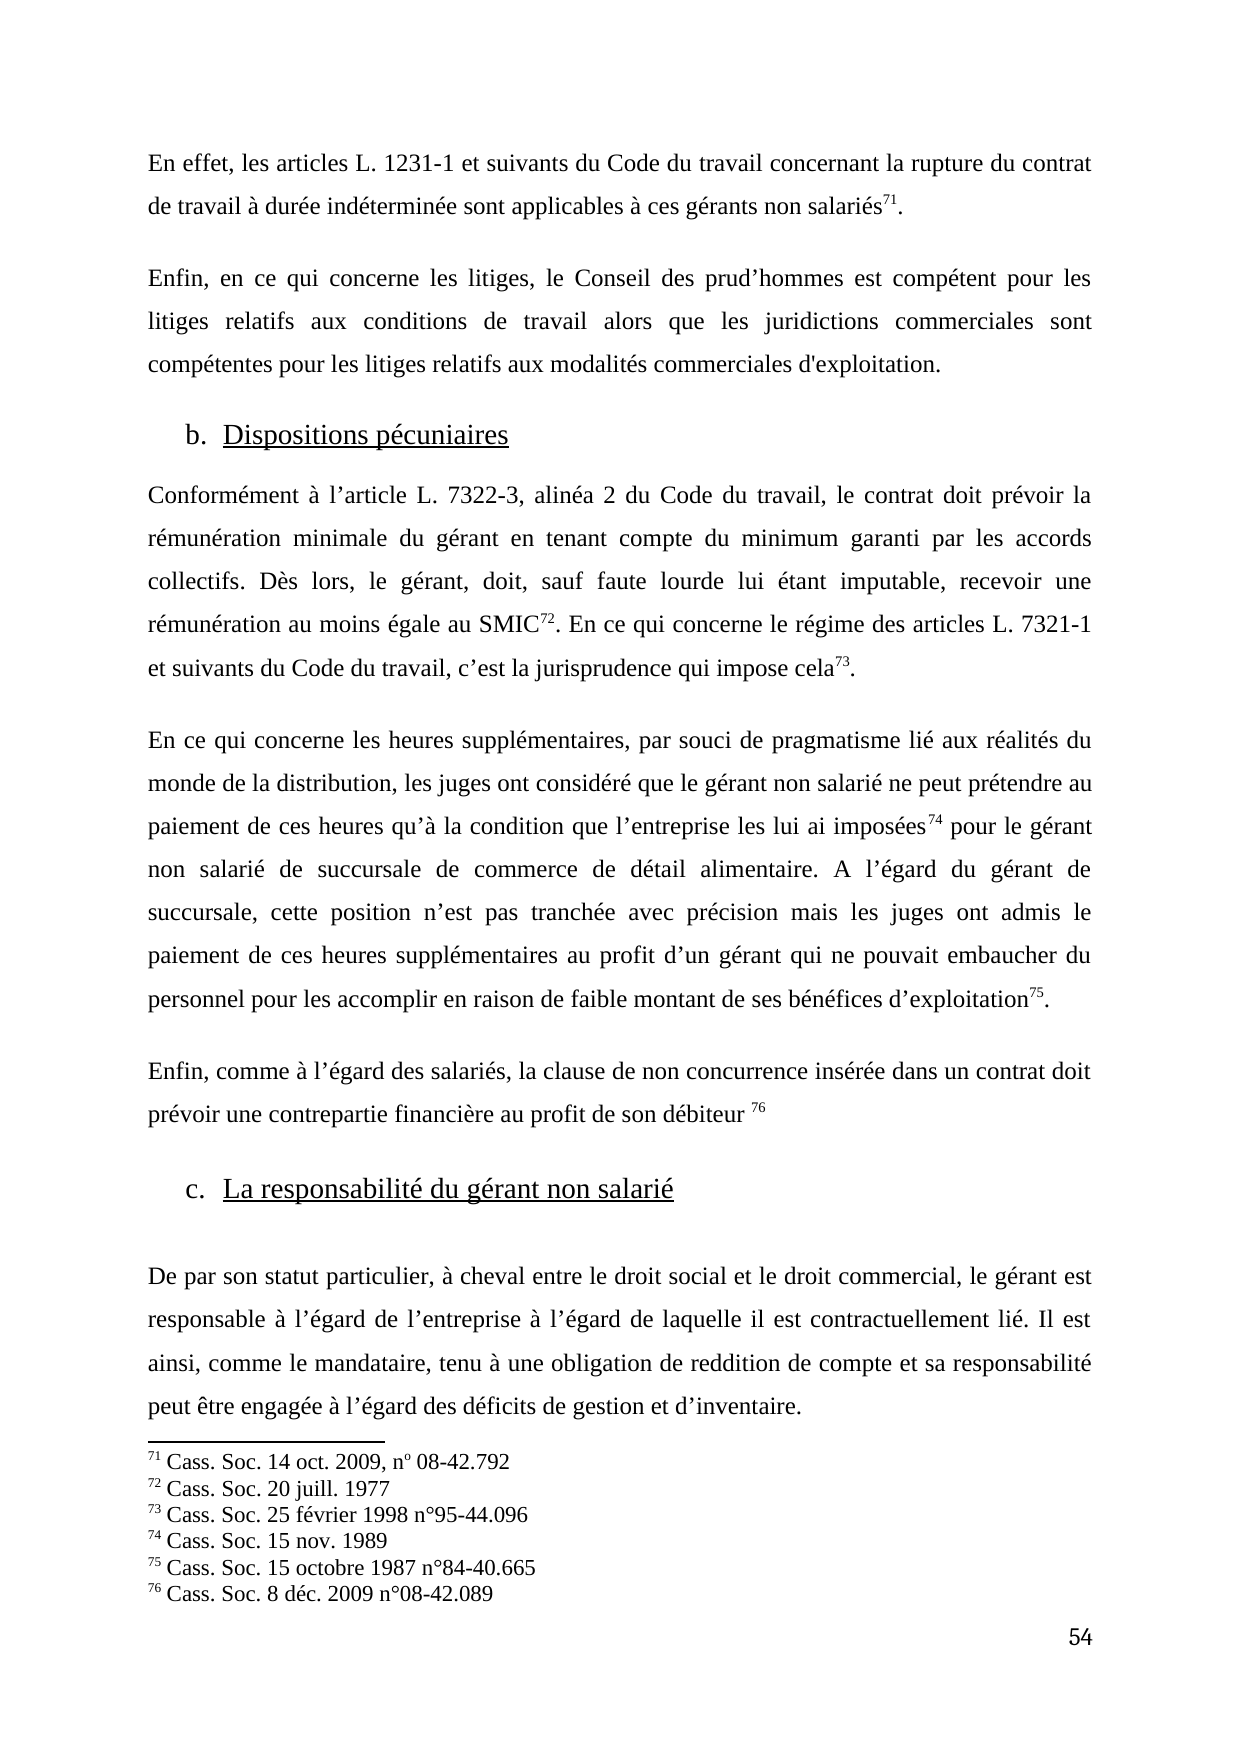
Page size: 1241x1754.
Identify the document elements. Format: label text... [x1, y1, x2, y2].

text Enfin, comme à l’égard des salariés, la clause de non concurrence insérée dans un contrat doit prévoir une contrepartie financière au profit de son débiteur [148, 1056, 1093, 1128]
text En effet, les articles L. 1231-1 et suivants du Code du travail concernant la rupture du contrat de travail à durée indéterminée sont applicables à ces gérants non salariés. [148, 148, 1093, 219]
text En ce qui concerne les heures supplémentaires, par souci de pragmatisme lié aux réalités du monde de la distribution, les juges ont considéré que le gérant non salarié ne peut prétendre au paiement de ces heures qu’à la condition que l’entreprise les lui ai imposées pour le gérant non salarié de succursale de commerce de détail alimentaire. A l’égard du gérant de succursale, cette position n’est pas tranchée avec précision mais les juges ont admis le paiement de ces heures supplémentaires au profit d’un gérant qui ne pouvait embaucher du personnel pour les accomplir en raison de faible montant de ses bénéfices d’exploitation. [148, 725, 1093, 1012]
text Dispositions pécuniaires [185, 417, 1093, 451]
text De par son statut particulier, à cheval entre le droit social et le droit commercial, le gérant est responsable à l’égard de l’entreprise à l’égard de laquelle il est contractuellement lié. Il est ainsi, comme le mandataire, tenu à une obligation de reddition de compte et sa responsabilité peut être engagée à l’égard des déficits de gestion et d’inventaire. [148, 1261, 1093, 1419]
text La responsabilité du gérant non salarié [185, 1171, 1093, 1205]
text Enfin, en ce qui concerne les litiges, le Conseil des prud’hommes est compétent pour les litiges relatifs aux conditions de travail alors que les juridictions commerciales sont compétentes pour les litiges relatifs aux modalités commerciales d'exploitation. [148, 263, 1093, 378]
text Conformément à l’article L. 7322-3, alinéa 2 du Code du travail, le contrat doit prévoir la rémunération minimale du gérant en tenant compte du minimum garanti par les accords collectifs. Dès lors, le gérant, doit, sauf faute lourde lui étant imputable, recevoir une rémunération au moins égale au SMIC. En ce qui concerne le régime des articles L. 7321-1 et suivants du Code du travail, c’est la jurisprudence qui impose cela. [148, 480, 1093, 681]
